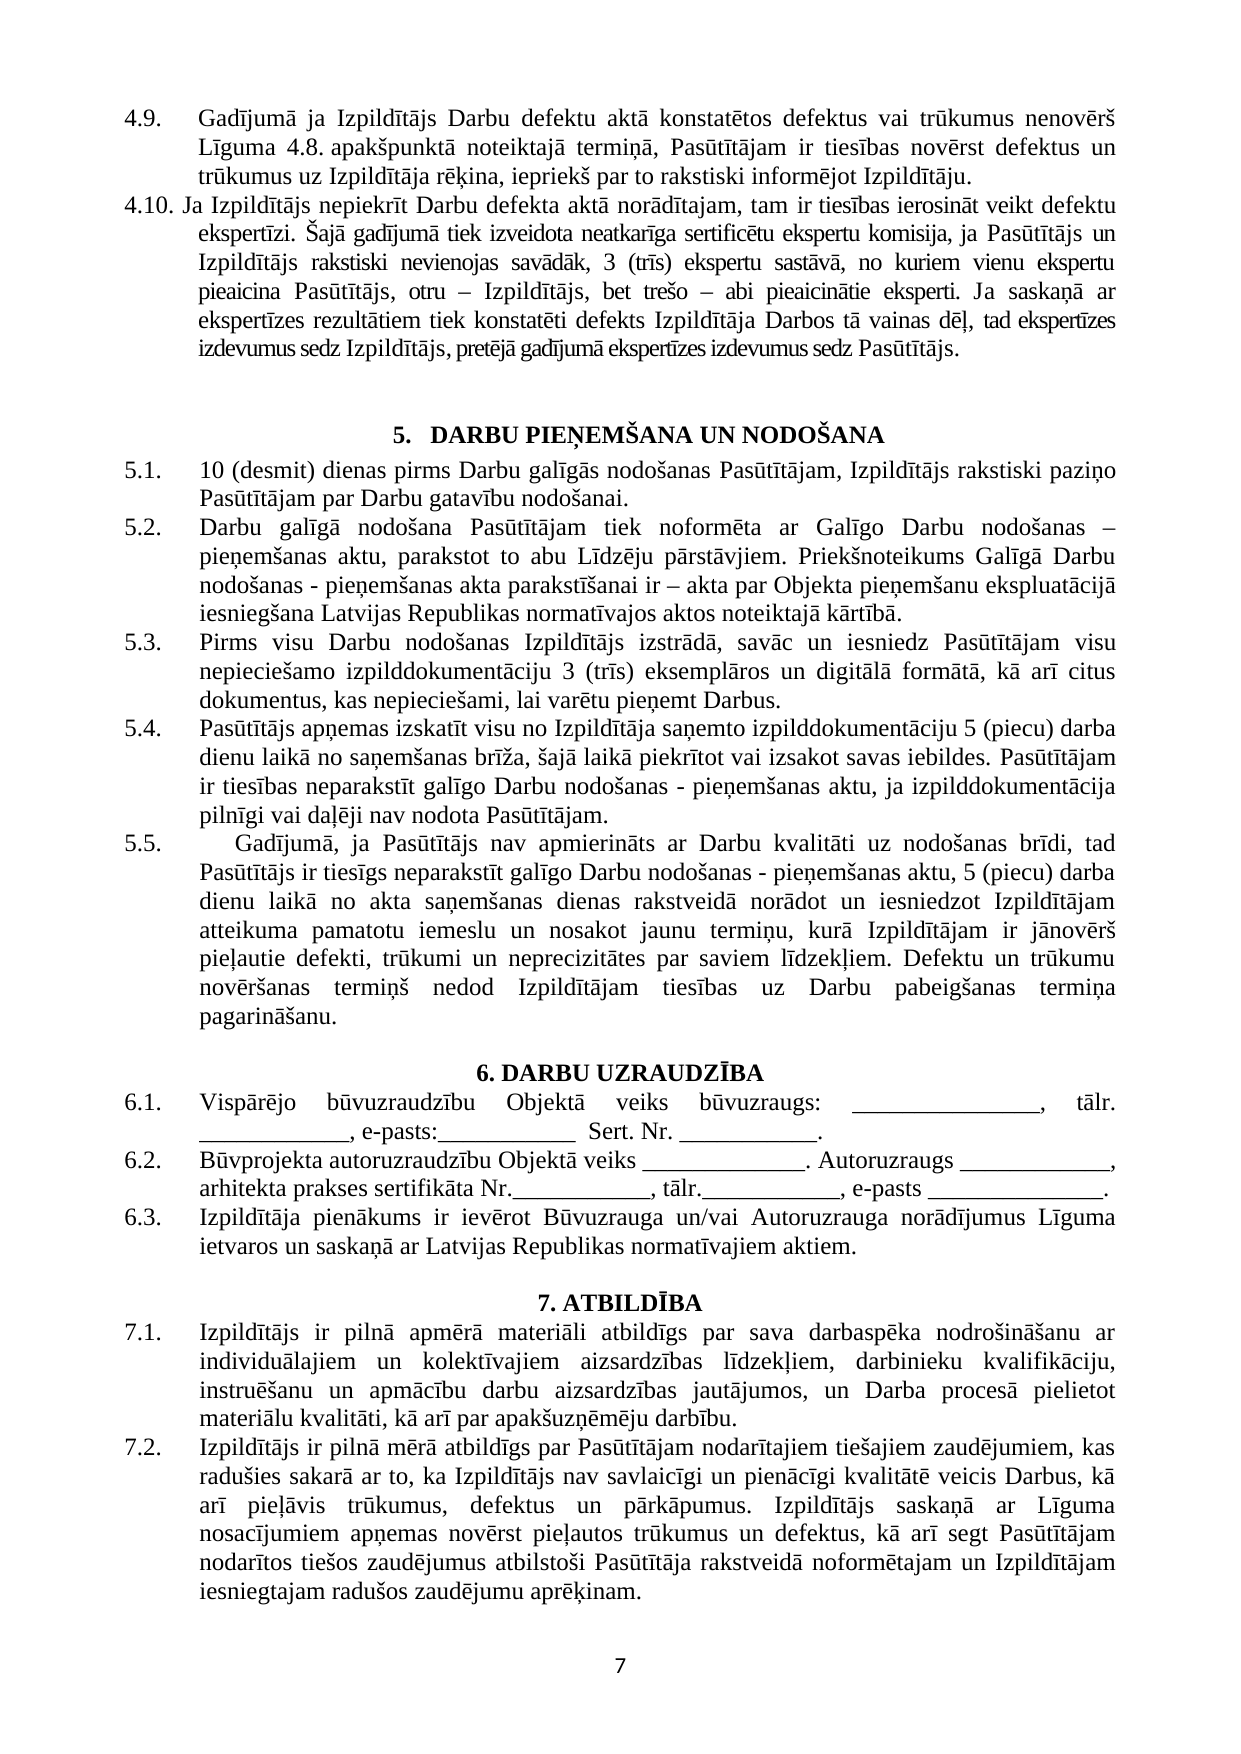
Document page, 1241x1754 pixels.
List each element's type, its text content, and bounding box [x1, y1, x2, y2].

text 5.4. Pasūtītājs apņemas izskatīt visu no Izpildītāja saņemto izpilddokumentāciju 5 (piecu) darba dienu laikā no saņemšanas brīža, šajā laikā piekrītot vai izsakot savas iebildes. Pasūtītājam ir tiesības neparakstīt galīgo Darbu nodošanas - pieņemšanas aktu, ja izpilddokumentācija pilnīgi vai daļēji nav nodota Pasūtītājam. [124, 713, 1116, 828]
text 5.1. 10 (desmit) dienas pirms Darbu galīgās nodošanas Pasūtītājam, Izpildītājs rakstiski paziņo Pasūtītājam par Darbu gatavību nodošanai. [124, 455, 1116, 512]
text 6. DARBU UZRAUDZĪBA [124, 1058, 1116, 1087]
text 5.2. Darbu galīgā nodošana Pasūtītājam tiek noformēta ar Galīgo Darbu nodošanas – pieņemšanas aktu, parakstot to abu Līdzēju pārstāvjiem. Priekšnoteikums Galīgā Darbu nodošanas - pieņemšanas akta parakstīšanai ir – akta par Objekta pieņemšanu ekspluatācijā iesniegšana Latvijas Republikas normatīvajos aktos noteiktajā kārtībā. [124, 512, 1116, 627]
text 7.2. Izpildītājs ir pilnā mērā atbildīgs par Pasūtītājam nodarītajiem tiešajiem zaudējumiem, kas radušies sakarā ar to, ka Izpildītājs nav savlaicīgi un pienācīgi kvalitātē veicis Darbus, kā arī pieļāvis trūkumus, defektus un pārkāpumus. Izpildītājs saskaņā ar Līguma nosacījumiem apņemas novērst pieļautos trūkumus un defektus, kā arī segt Pasūtītājam nodarītos tiešos zaudējumus atbilstoši Pasūtītāja rakstveidā noformētajam un Izpildītājam iesniegtajam radušos zaudējumu aprēķinam. [124, 1432, 1116, 1605]
text 5.5. Gadījumā, ja Pasūtītājs nav apmierināts ar Darbu kvalitāti uz nodošanas brīdi, tad Pasūtītājs ir tiesīgs neparakstīt galīgo Darbu nodošanas - pieņemšanas aktu, 5 (piecu) darba dienu laikā no akta saņemšanas dienas rakstveidā norādot un iesniedzot Izpildītājam atteikuma pamatotu iemeslu un nosakot jaunu termiņu, kurā Izpildītājam ir jānovērš pieļautie defekti, trūkumi un neprecizitātes par saviem līdzekļiem. Defektu un trūkumu novēršanas termiņš nedod Izpildītājam tiesības uz Darbu pabeigšanas termiņa pagarināšanu. [124, 828, 1116, 1030]
text 7. ATBILDĪBA [124, 1288, 1116, 1317]
list DARBU PIEŅEMŠANA UN NODOŠANA [162, 420, 1116, 448]
text 6.2. Būvprojekta autoruzraudzību Objektā veiks _____________. Autoruzraugs ____________, arhitekta prakses sertifikāta Nr.___________, tālr.___________, e-pasts ______________. [124, 1145, 1116, 1202]
text 4.9. Gadījumā ja Izpildītājs Darbu defektu aktā konstatētos defektus vai trūkumus nenovērš Līguma 4.8. apakšpunktā noteiktajā termiņā, Pasūtītājam ir tiesības novērst defektus un trūkumus uz Izpildītāja rēķina, iepriekš par to rakstiski informējot Izpildītāju. [124, 103, 1116, 190]
text 5.3. Pirms visu Darbu nodošanas Izpildītājs izstrādā, savāc un iesniedz Pasūtītājam visu nepieciešamo izpilddokumentāciju 3 (trīs) eksemplāros un digitālā formātā, kā arī citus dokumentus, kas nepieciešami, lai varētu pieņemt Darbus. [124, 627, 1116, 713]
text 4.10. Ja Izpildītājs nepiekrīt Darbu defekta aktā norādītajam, tam ir tiesības ierosināt veikt defektu ekspertīzi. Šajā gadījumā tiek izveidota neatkarīga sertificētu ekspertu komisija, ja Pasūtītājs un Izpildītājs rakstiski nevienojas savādāk, 3 (trīs) ekspertu sastāvā, no kuriem vienu ekspertu pieaicina Pasūtītājs, otru – Izpildītājs, bet trešo – abi pieaicinātie eksperti. Ja saskaņā ar ekspertīzes rezultātiem tiek konstatēti defekts Izpildītāja Darbos tā vainas dēļ, tad ekspertīzes izdevumus sedz Izpildītājs, pretējā gadījumā ekspertīzes izdevumus sedz Pasūtītājs. [124, 190, 1116, 362]
text 6.1. Vispārējo būvuzraudzību Objektā veiks būvuzraugs: _______________, tālr. ____________, e-pasts:___________ Sert. Nr. ___________. [124, 1087, 1116, 1145]
text 6.3. Izpildītāja pienākums ir ievērot Būvuzrauga un/vai Autoruzrauga norādījumus Līguma ietvaros un saskaņā ar Latvijas Republikas normatīvajiem aktiem. [124, 1202, 1116, 1260]
text 7.1. Izpildītājs ir pilnā apmērā materiāli atbildīgs par sava darbaspēka nodrošināšanu ar individuālajiem un kolektīvajiem aizsardzības līdzekļiem, darbinieku kvalifikāciju, instruēšanu un apmācību darbu aizsardzības jautājumos, un Darba procesā pielietot materiālu kvalitāti, kā arī par apakšuzņēmēju darbību. [124, 1317, 1116, 1432]
